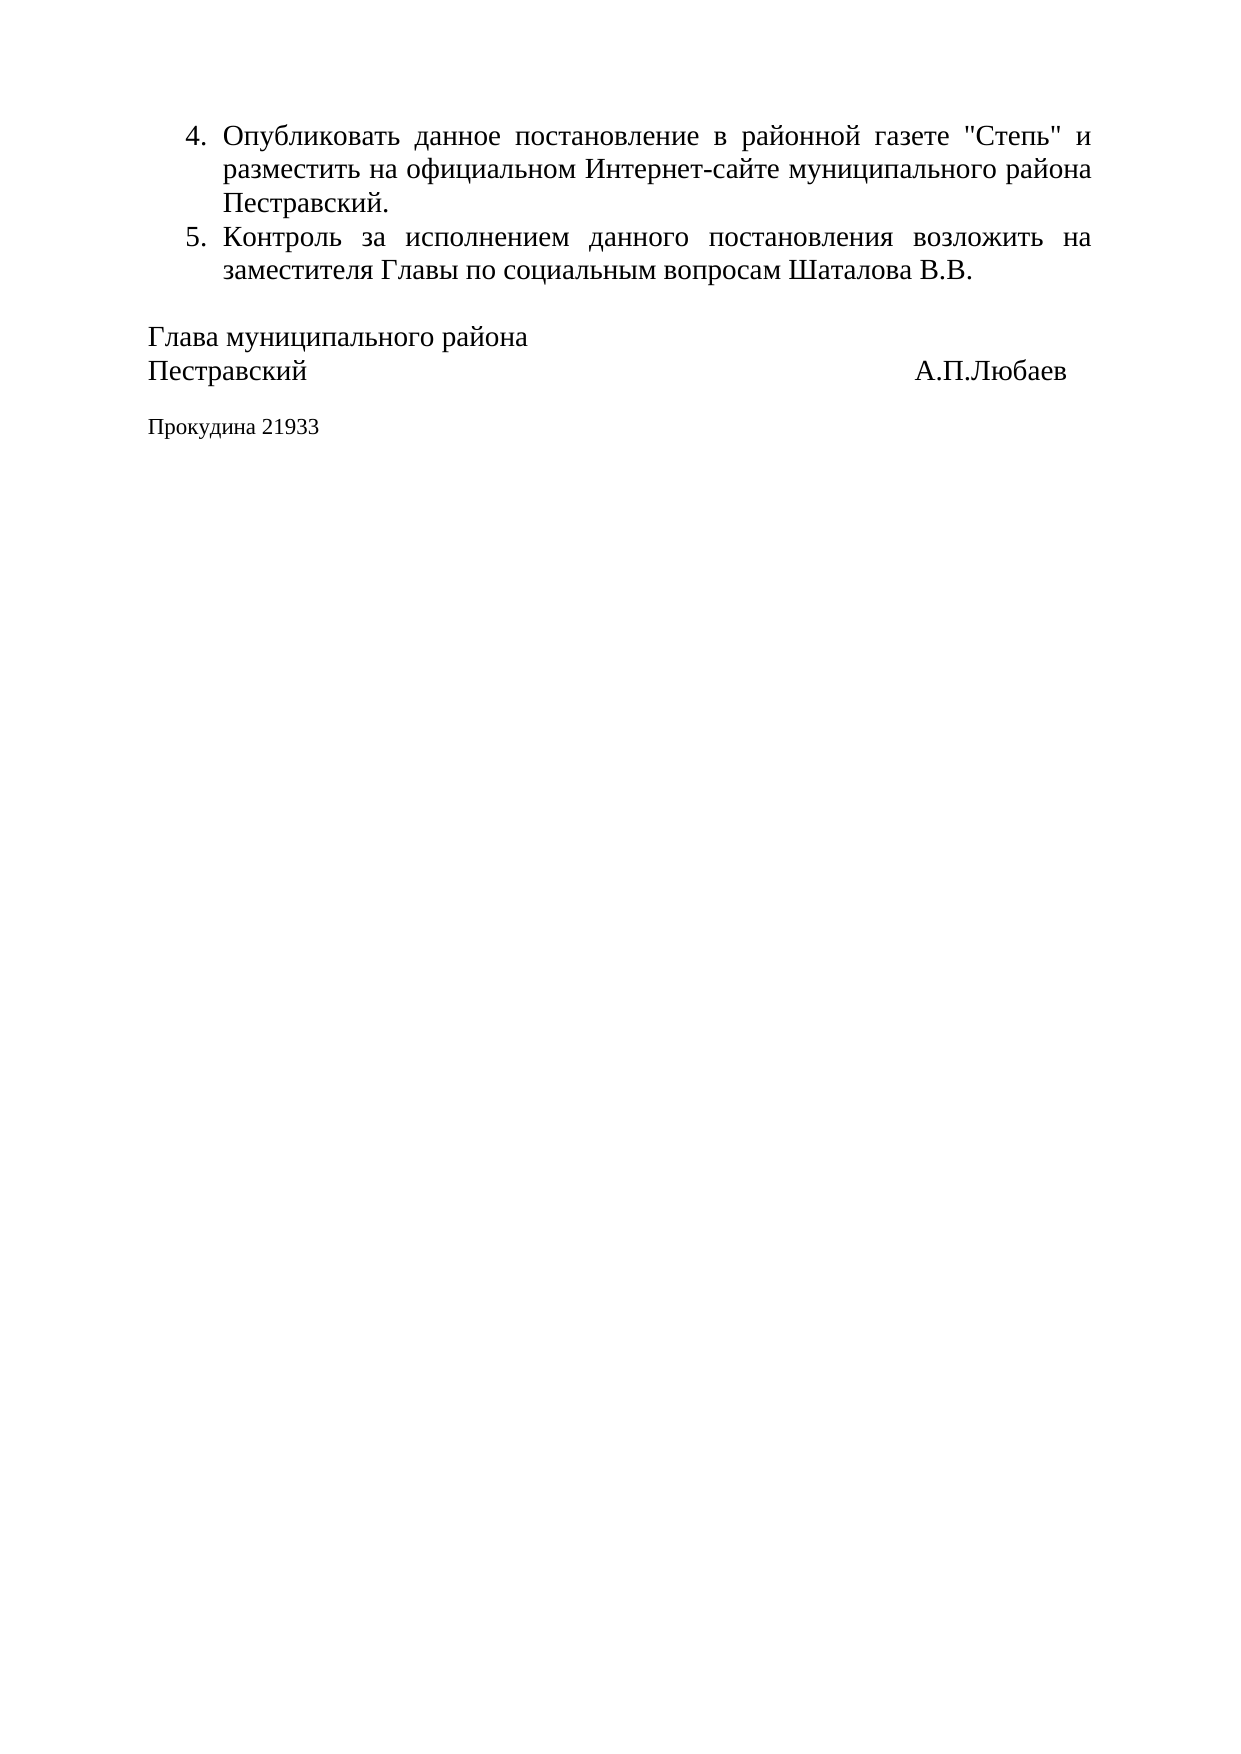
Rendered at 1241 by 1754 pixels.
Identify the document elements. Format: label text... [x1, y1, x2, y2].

list Контроль за исполнением данного постановления возложить на заместителя Главы по социальным вопросам Шаталова В.В. [185, 219, 1092, 286]
text Пестравский А.П.Любаев [148, 353, 1092, 386]
text Глава муниципального района [148, 319, 1092, 353]
text Прокудина 21933 [148, 413, 1092, 439]
list Опубликовать данное постановление в районной газете "Степь" и разместить на официальном Интернет-сайте муниципального района Пестравский. [185, 118, 1092, 219]
